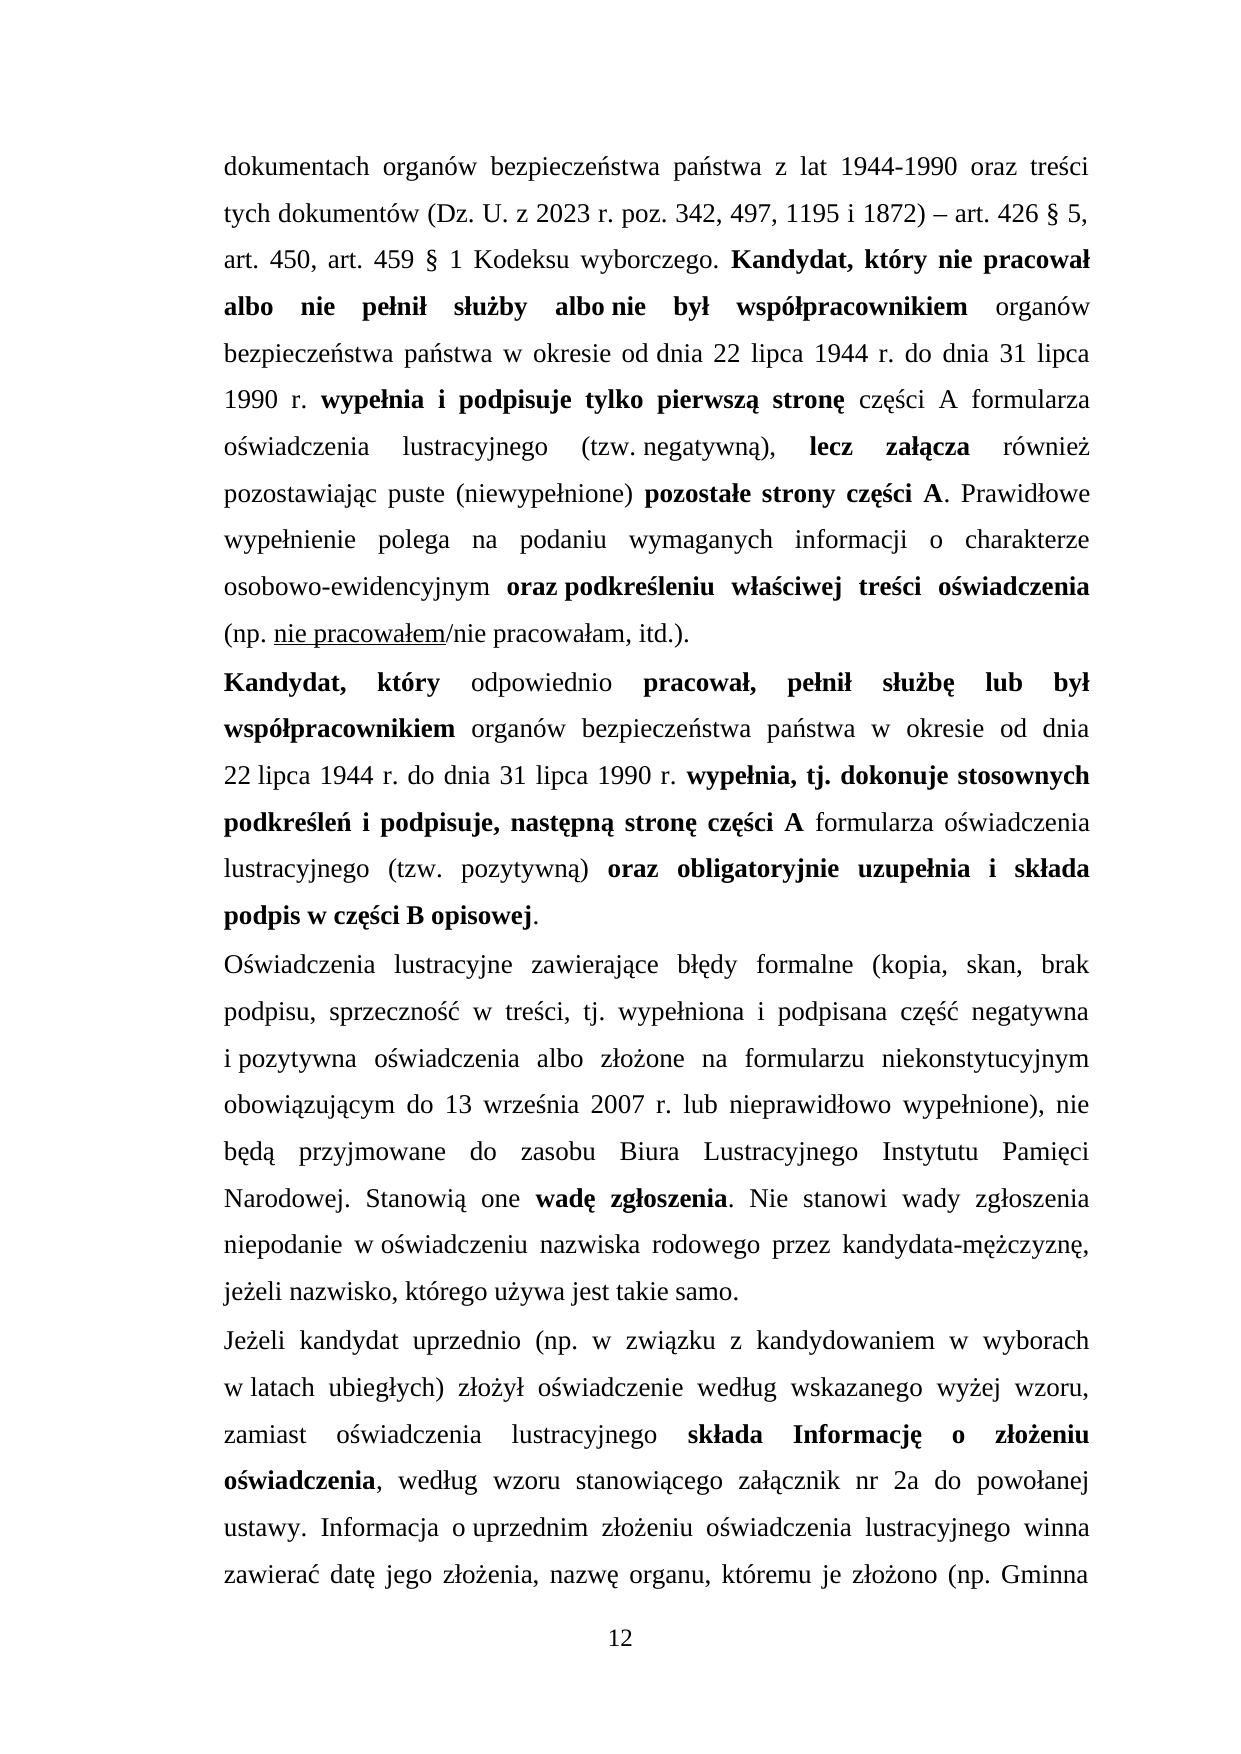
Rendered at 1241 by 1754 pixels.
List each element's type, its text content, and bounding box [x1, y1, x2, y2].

text Oświadczenia lustracyjne zawierające błędy formalne (kopia, skan, brak podpisu, sprzeczność w treści, tj. wypełniona i podpisana część negatywna i pozytywna oświadczenia albo złożone na formularzu niekonstytucyjnym obowiązującym do 13 września 2007 r. lub nieprawidłowo wypełnione), nie będą przyjmowane do zasobu Biura Lustracyjnego Instytutu Pamięci Narodowej. Stanowią one wadę zgłoszenia. Nie stanowi wady zgłoszenia niepodanie w oświadczeniu nazwiska rodowego przez kandydata-mężczyznę, jeżeli nazwisko, którego używa jest takie samo. [224, 948, 1090, 1306]
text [224, 1324, 1090, 1589]
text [224, 150, 1090, 648]
text Kandydat, który odpowiednio pracował, pełnił służbę lub był współpracownikiem organów bezpieczeństwa państwa w okresie od dnia 22 lipca 1944 r. do dnia 31 lipca 1990 r. wypełnia, tj. dokonuje stosownych podkreśleń i podpisuje, następną stronę części A formularza oświadczenia lustracyjnego (tzw. pozytywną) oraz obligatoryjnie uzupełnia i składa podpis w części B opisowej. [224, 666, 1090, 930]
